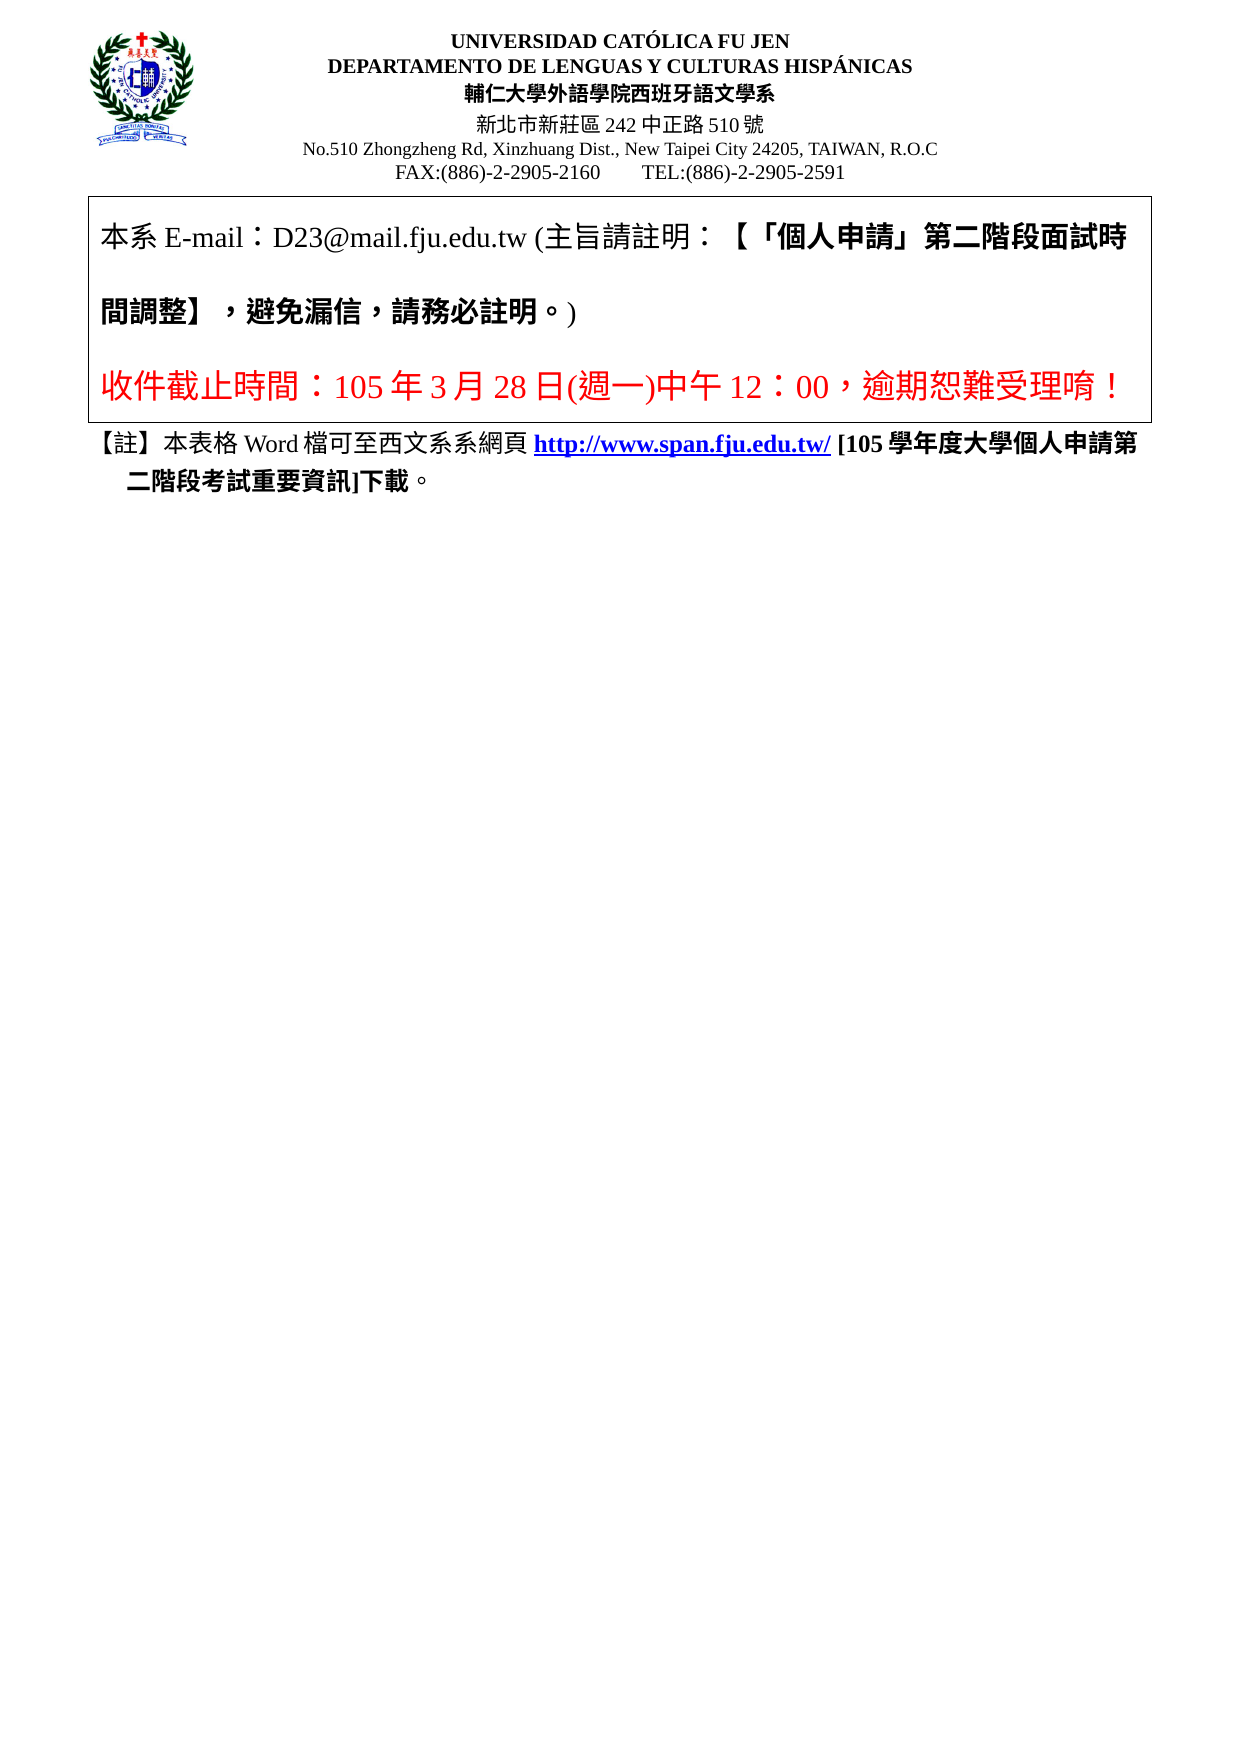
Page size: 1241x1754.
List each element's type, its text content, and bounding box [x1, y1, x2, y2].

text 二階段考試重要資訊]下載。 [89, 461, 1152, 498]
table_cell 本系傳真號碼：(02)2905-2160 本系E-mail：D23@mail.fju.edu.tw (主旨請註明：【「個人申請」第二階段面試時間調整】，避免漏信，請務必註明。) 收件截止時間：105年3月28日(週一)中午12：00，逾期恕難受理唷！ [89, 197, 1151, 422]
picture [88, 30, 194, 148]
text 【註】本表格Word檔可至西文系系網頁http://www.span.fju.edu.tw/ [105學年度大學個人申請第 [89, 423, 1152, 461]
